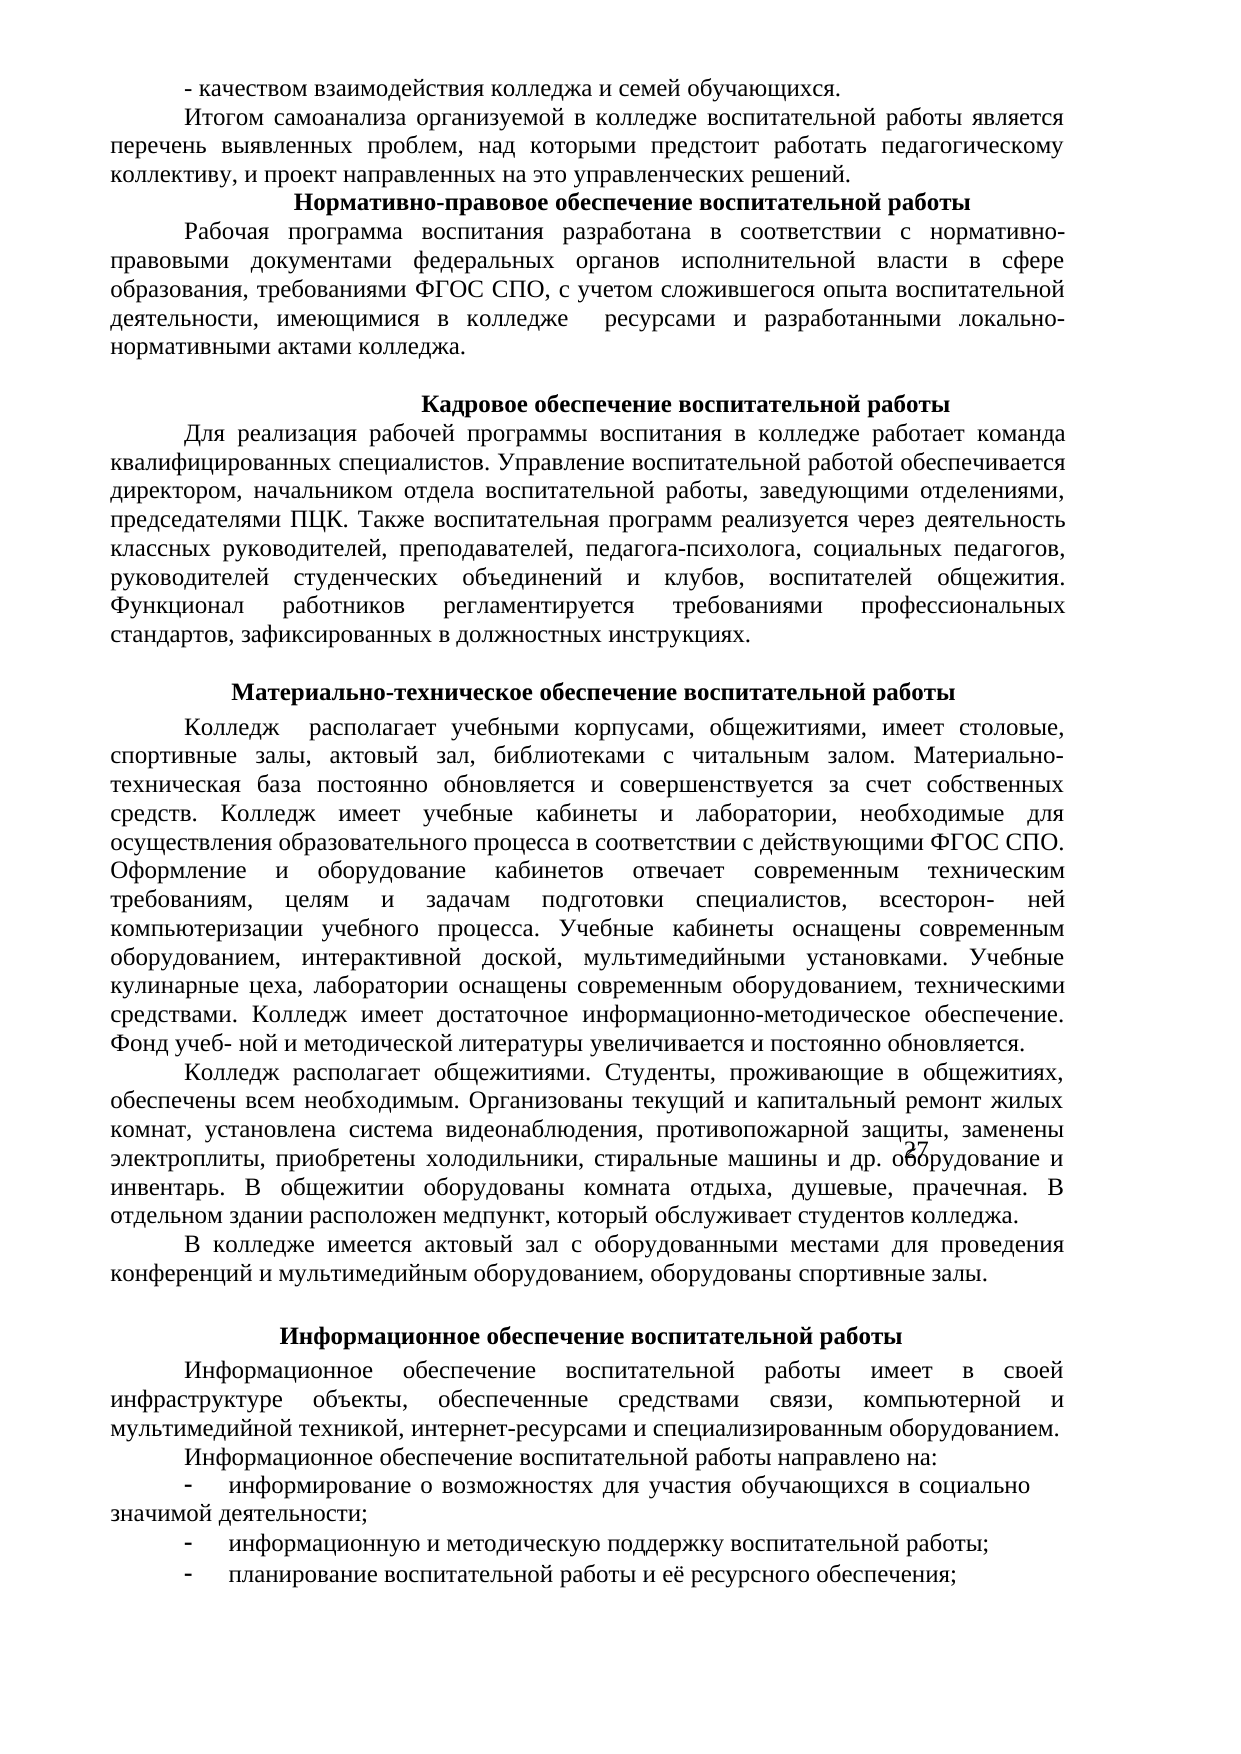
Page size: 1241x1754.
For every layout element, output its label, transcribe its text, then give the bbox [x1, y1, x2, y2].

subtitle Нормативно-правовое обеспечение воспитательной работы [44, 188, 1094, 216]
text В колледже имеется актовый зал с оборудованными местами для проведения конференций и мультимедийным оборудованием, оборудованы спортивные залы. [110, 1229, 1065, 1287]
list информационную и методическую поддержку воспитательной работы; [184, 1527, 1094, 1558]
text Колледж располагает общежитиями. Студенты, проживающие в общежитиях, обеспечены всем необходимым. Организованы текущий и капитальный ремонт жилых комнат, установлена система видеонаблюдения, противопожарной защиты, заменены электроплиты, приобретены холодильники, стиральные машины и др. оборудование и инвентарь. В общежитии оборудованы комната отдыха, душевые, прачечная. В отдельном здании расположен медпункт, который обслуживает студентов колледжа. [110, 1057, 1064, 1229]
text Рабочая программа воспитания разработана в соответствии с нормативно-правовыми документами федеральных органов исполнительной власти в сфере образования, требованиями ФГОС СПО, с учетом сложившегося опыта воспитательной деятельности, имеющимися в колледже ресурсами и разработанными локально-нормативными актами колледжа. [110, 216, 1065, 360]
text Итогом самоанализа организуемой в колледже воспитательной работы является перечень выявленных проблем, над которыми предстоит работать педагогическому коллективу, и проект направленных на это управленческих решений. [110, 102, 1064, 188]
list качеством взаимодействия колледжа и семей обучающихся. [184, 73, 1094, 102]
text Колледж располагает учебными корпусами, общежитиями, имеет столовые, спортивные залы, актовый зал, библиотеками с читальным залом. Материально-техническая база постоянно обновляется и совершенствуется за счет собственных средств. Колледж имеет учебные кабинеты и лаборатории, необходимые для осуществления образовательного процесса в соответствии с действующими ФГОС СПО. Оформление и оборудование кабинетов отвечает современным техническим требованиям, целям и задачам подготовки специалистов, всесторон- ней компьютеризации учебного процесса. Учебные кабинеты оснащены современным оборудованием, интерактивной доской, мультимедийными установками. Учебные кулинарные цеха, лаборатории оснащены современным оборудованием, техническими средствами. Колледж имеет достаточное информационно-методическое обеспечение. Фонд учеб- ной и методической литературы увеличивается и постоянно обновляется. [110, 712, 1065, 1057]
text Для реализация рабочей программы воспитания в колледже работает команда квалифицированных специалистов. Управление воспитательной работой обеспечивается директором, начальником отдела воспитательной работы, заведующими отделениями, председателями ПЦК. Также воспитательная программ реализуется через деятельность классных руководителей, преподавателей, педагога-психолога, социальных педагогов, руководителей студенческих объединений и клубов, воспитателей общежития. Функционал работников регламентируется требованиями профессиональных стандартов, зафиксированных в должностных инструкциях. [110, 418, 1065, 648]
text Информационное обеспечение воспитательной работы имеет в своей инфраструктуре объекты, обеспеченные средствами связи, компьютерной и мультимедийной техникой, интернет-ресурсами и специализированным оборудованием. [110, 1355, 1064, 1442]
subtitle Информационное обеспечение воспитательной работы [87, 1321, 1094, 1349]
subtitle Кадровое обеспечение воспитательной работы [377, 389, 1094, 418]
subtitle Материально-техническое обеспечение воспитательной работы [87, 677, 1094, 706]
text Информационное обеспечение воспитательной работы направлено на: [184, 1442, 1094, 1470]
list планирование воспитательной работы и её ресурсного обеспечения; [184, 1558, 1094, 1588]
list информирование о возможностях для участия обучающихся в социально значимой деятельности; [110, 1471, 1065, 1527]
